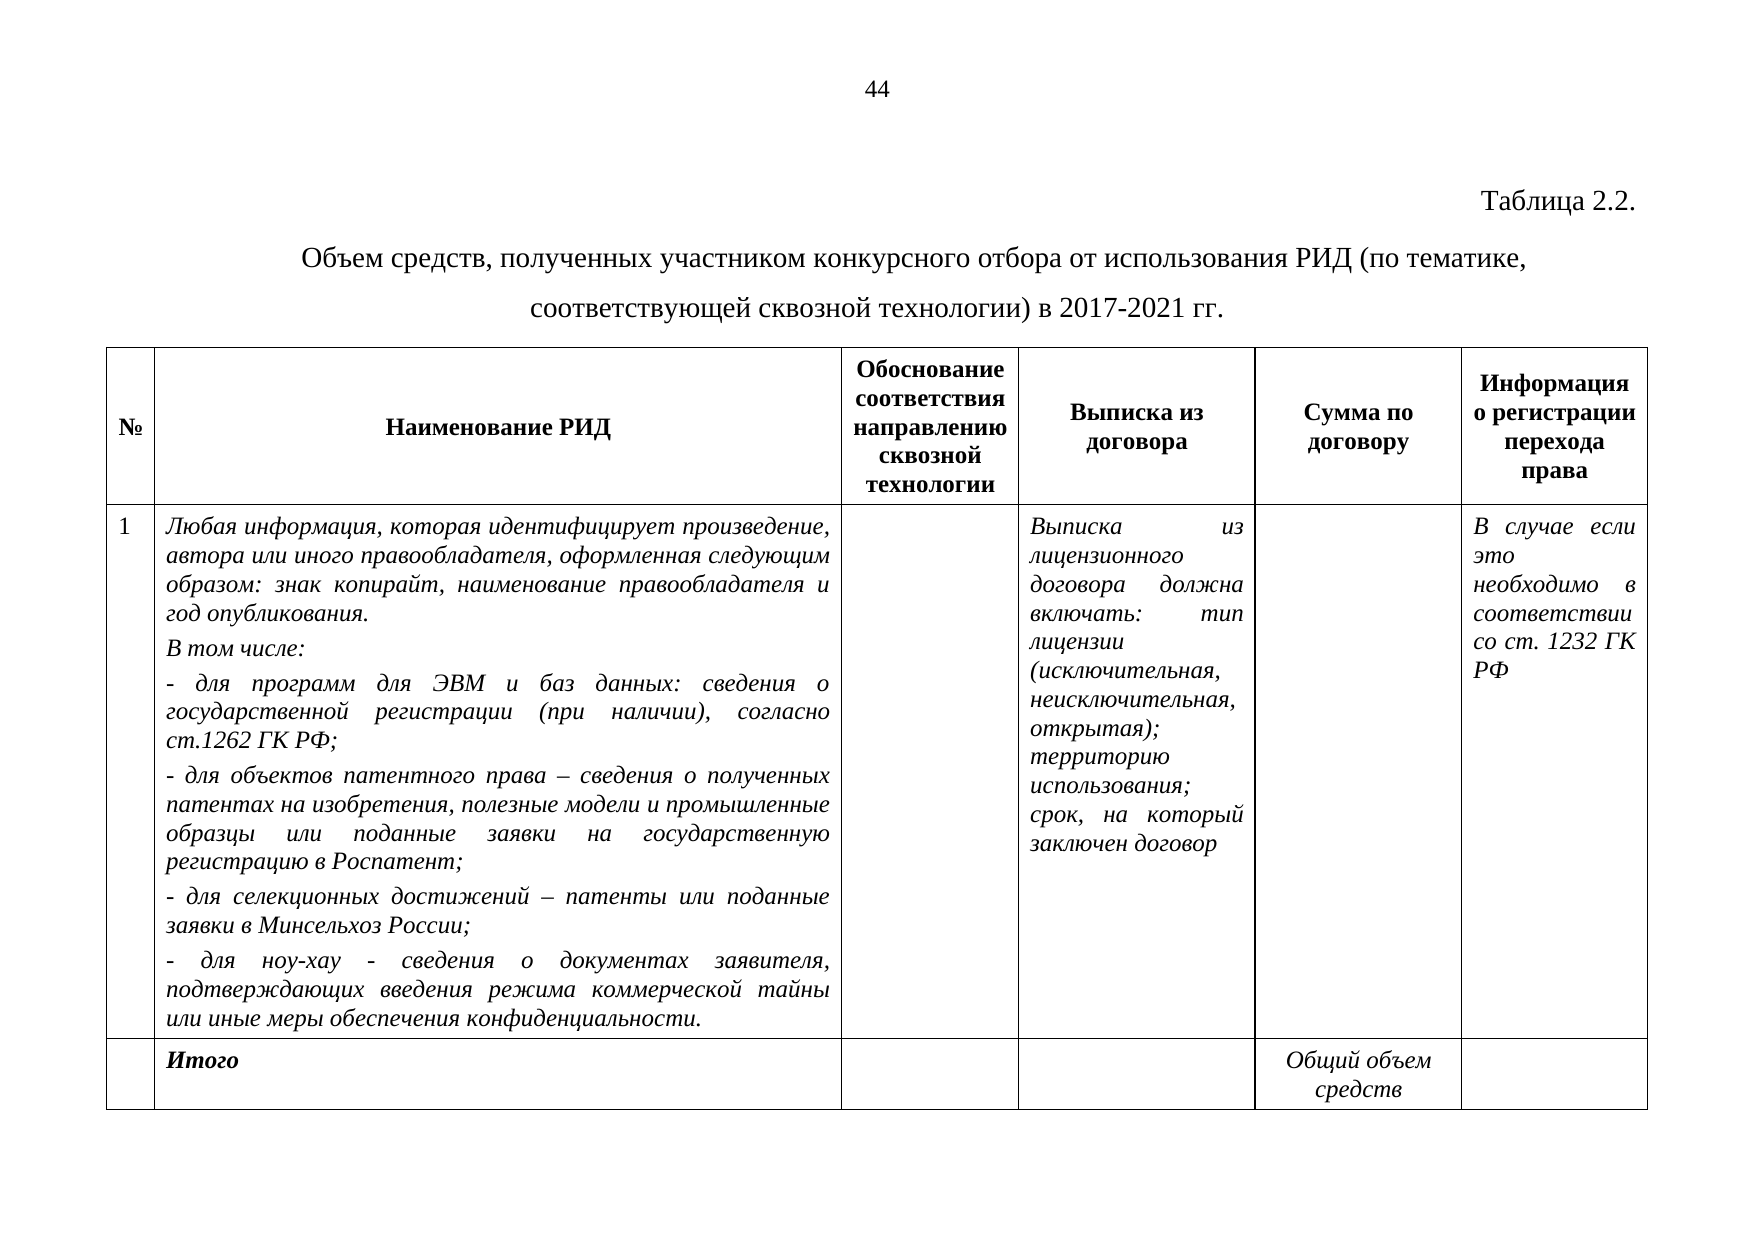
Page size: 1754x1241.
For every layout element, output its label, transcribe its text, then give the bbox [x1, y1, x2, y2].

text Таблица 2.2. [118, 183, 1636, 217]
table_cell [1019, 1039, 1254, 1109]
table_cell [1256, 505, 1461, 1038]
table_cell Общий объем средств [1256, 1039, 1461, 1109]
table_cell В случае если это необходимо в соответствии со ст. 1232 ГК РФ [1462, 505, 1647, 1038]
table_cell Выписка из лицензионного договора должна включать: тип лицензии (исключительная, неисключительная, открытая); территорию использования; срок, на который заключен договор [1019, 505, 1254, 1038]
table_header Информация о регистрации перехода права [1462, 348, 1647, 504]
table_cell [842, 1039, 1018, 1109]
table_cell Любая информация, которая идентифицирует произведение, автора или иного правообладателя, оформленная следующим образом: знак копирайт, наименование правообладателя и год опубликования. В том числе: - для программ для ЭВМ и баз данных: сведения о государственной регистрации (при наличии), согласно ст.1262 ГК РФ; - для объектов патентного права – сведения о полученных патентах на изобретения, полезные модели и промышленные образцы или поданные заявки на государственную регистрацию в Роспатент; - для селекционных достижений – патенты или поданные заявки в Минсельхоз России; - для ноу-хау - сведения о документах заявителя, подтверждающих введения режима коммерческой тайны или иные меры обеспечения конфиденциальности. [155, 505, 841, 1038]
table_cell [1462, 1039, 1647, 1109]
table_cell Итого [155, 1039, 841, 1109]
table_header Сумма по договору [1256, 348, 1461, 504]
table_header Выписка из договора [1019, 348, 1254, 504]
table_header № [107, 348, 154, 504]
table_cell [107, 1039, 154, 1109]
table_cell 1 [107, 505, 154, 1038]
table_cell [842, 505, 1018, 1038]
text Объем средств, полученных участником конкурсного отбора от использования РИД (по тематике, соответствующей сквозной технологии) в 2017-2021 гг. [118, 240, 1636, 324]
table_header Обоснование соответствия направлению сквозной технологии [842, 348, 1018, 504]
table_header Наименование РИД [155, 348, 841, 504]
